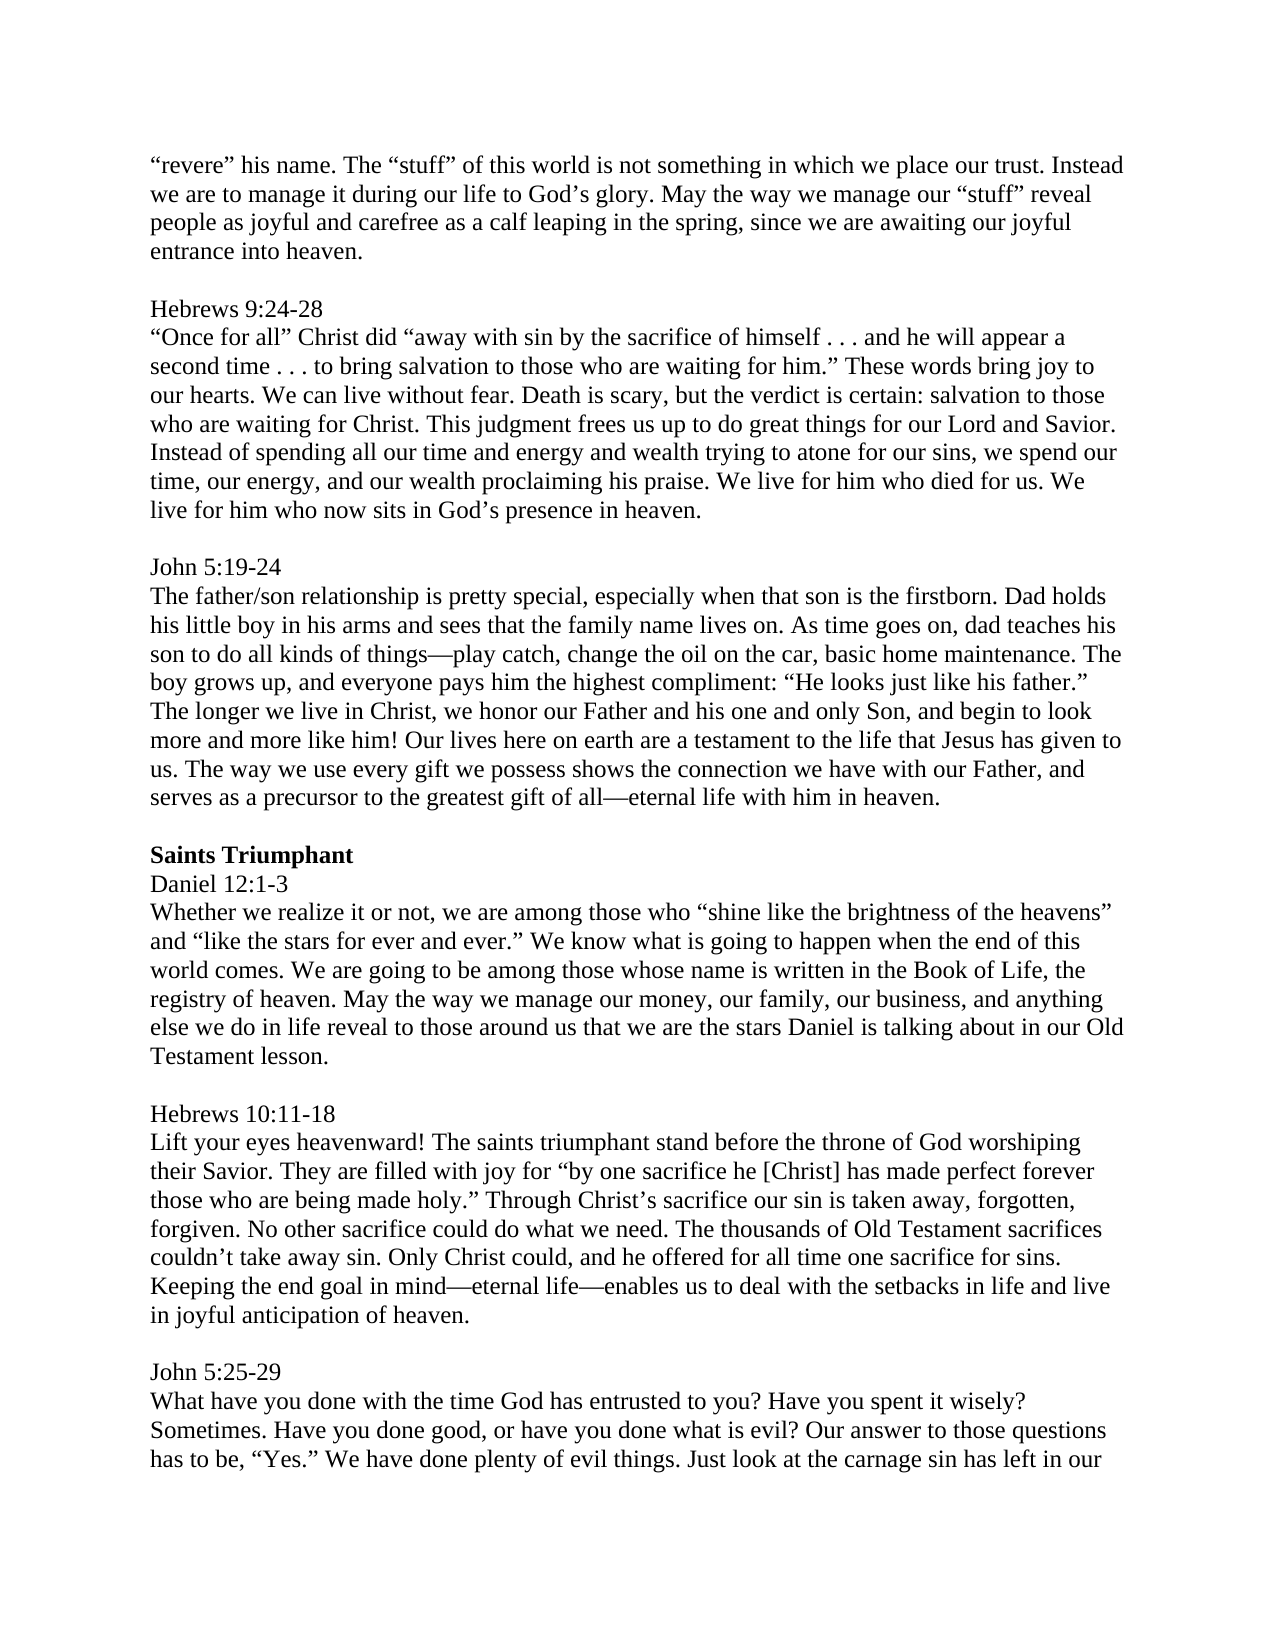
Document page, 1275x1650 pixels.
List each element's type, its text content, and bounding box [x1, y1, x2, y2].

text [150, 1386, 1125, 1472]
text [150, 150, 1125, 265]
text John 5:25-29 [150, 1357, 1125, 1386]
text The father/son relationship is pretty special, especially when that son is the firstborn. Dad holds his little boy in his arms and sees that the family name lives on. As time goes on, dad teaches his son to do all kinds of things—play catch, change the oil on the car, basic home maintenance. The boy grows up, and everyone pays him the highest compliment: “He looks just like his father.” The longer we live in Christ, we honor our Father and his one and only Son, and begin to look more and more like him! Our lives here on earth are a testament to the life that Jesus has given to us. The way we use every gift we possess shows the connection we have with our Father, and serves as a precursor to the greatest gift of all—eternal life with him in heaven. [150, 581, 1125, 811]
text Daniel 12:1-3 [150, 869, 1125, 897]
text Hebrews 10:11-18 [150, 1099, 1125, 1127]
text Hebrews 9:24-28 [150, 294, 1125, 322]
text Whether we realize it or not, we are among those who “shine like the brightness of the heavens” and “like the stars for ever and ever.” We know what is going to happen when the end of this world comes. We are going to be among those whose name is written in the Book of Life, the registry of heaven. May the way we manage our money, our family, our business, and anything else we do in life reveal to those around us that we are the stars Daniel is talking about in our Old Testament lesson. [150, 897, 1125, 1070]
text “Once for all” Christ did “away with sin by the sacrifice of himself . . . and he will appear a second time . . . to bring salvation to those who are waiting for him.” These words bring joy to our hearts. We can live without fear. Death is scary, but the verdict is certain: salvation to those who are waiting for Christ. This judgment frees us up to do great things for our Lord and Savior. Instead of spending all our time and energy and wealth trying to atone for our sins, we spend our time, our energy, and our wealth proclaiming his praise. We live for him who died for us. We live for him who now sits in God’s presence in heaven. [150, 322, 1125, 524]
text John 5:19-24 [150, 552, 1125, 581]
text Lift your eyes heavenward! The saints triumphant stand before the throne of God worshiping their Savior. They are filled with joy for “by one sacrifice he [Christ] has made perfect forever those who are being made holy.” Through Christ’s sacrifice our sin is taken away, forgotten, forgiven. No other sacrifice could do what we need. The thousands of Old Testament sacrifices couldn’t take away sin. Only Christ could, and he offered for all time one sacrifice for sins. Keeping the end goal in mind—eternal life—enables us to deal with the setbacks in life and live in joyful anticipation of heaven. [150, 1127, 1125, 1329]
text Saints Triumphant [150, 840, 1125, 869]
